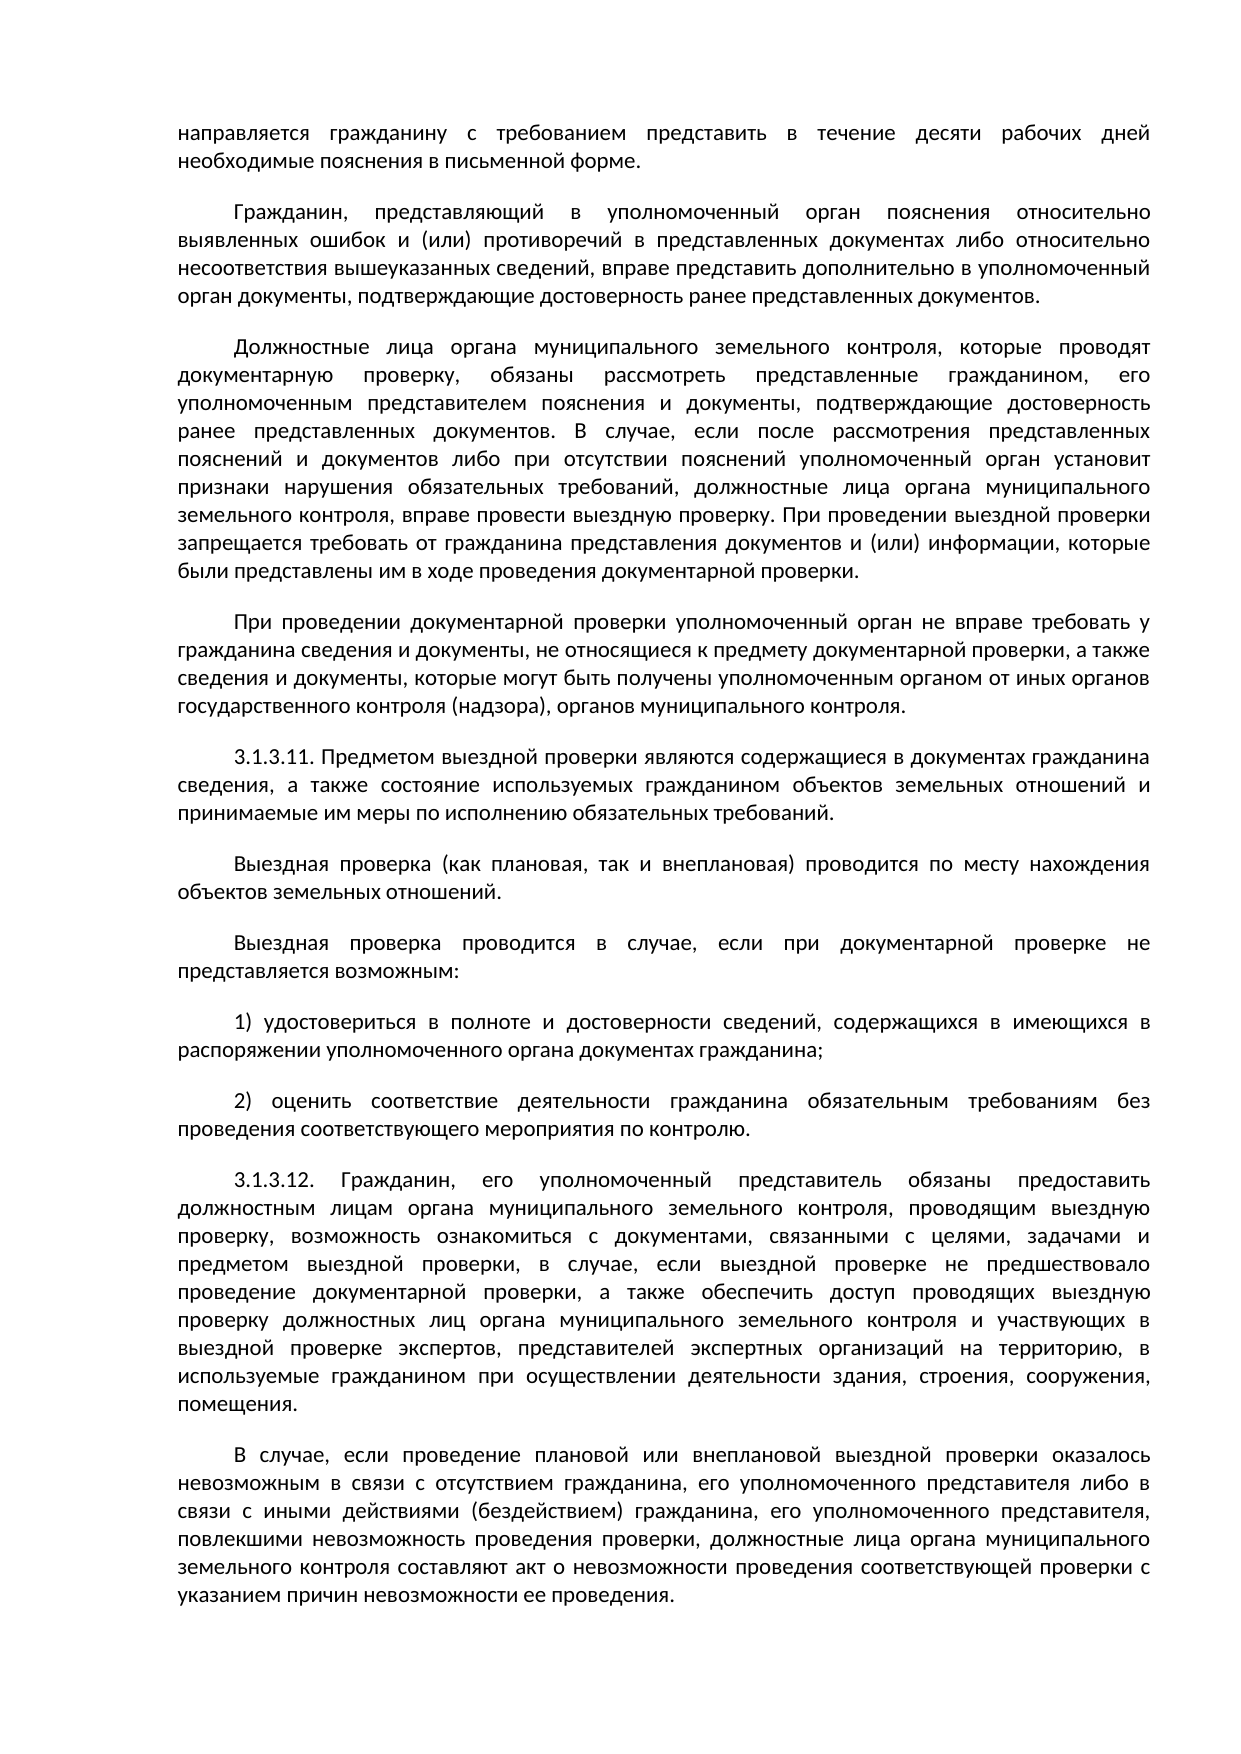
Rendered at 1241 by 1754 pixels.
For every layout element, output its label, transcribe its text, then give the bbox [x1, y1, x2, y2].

text 3.1.3.12. Гражданин, его уполномоченный представитель обязаны предоставить должностным лицам органа муниципального земельного контроля, проводящим выездную проверку, возможность ознакомиться с документами, связанными с целями, задачами и предметом выездной проверки, в случае, если выездной проверке не предшествовало проведение документарной проверки, а также обеспечить доступ проводящих выездную проверку должностных лиц органа муниципального земельного контроля и участвующих в выездной проверке экспертов, представителей экспертных организаций на территорию, в используемые гражданином при осуществлении деятельности здания, строения, сооружения, помещения. [177, 1165, 1152, 1417]
text В случае, если проведение плановой или внеплановой выездной проверки оказалось невозможным в связи с отсутствием гражданина, его уполномоченного представителя либо в связи с иными действиями (бездействием) гражданина, его уполномоченного представителя, повлекшими невозможность проведения проверки, должностные лица органа муниципального земельного контроля составляют акт о невозможности проведения соответствующей проверки с указанием причин невозможности ее проведения. [177, 1440, 1152, 1608]
text Выездная проверка (как плановая, так и внеплановая) проводится по месту нахождения объектов земельных отношений. [177, 849, 1152, 905]
text При проведении документарной проверки уполномоченный орган не вправе требовать у гражданина сведения и документы, не относящиеся к предмету документарной проверки, а также сведения и документы, которые могут быть получены уполномоченным органом от иных органов государственного контроля (надзора), органов муниципального контроля. [177, 607, 1152, 719]
text Должностные лица органа муниципального земельного контроля, которые проводят документарную проверку, обязаны рассмотреть представленные гражданином, его уполномоченным представителем пояснения и документы, подтверждающие достоверность ранее представленных документов. В случае, если после рассмотрения представленных пояснений и документов либо при отсутствии пояснений уполномоченный орган установит признаки нарушения обязательных требований, должностные лица органа муниципального земельного контроля, вправе провести выездную проверку. При проведении выездной проверки запрещается требовать от гражданина представления документов и (или) информации, которые были представлены им в ходе проведения документарной проверки. [177, 332, 1152, 584]
text Выездная проверка проводится в случае, если при документарной проверке не представляется возможным: [177, 928, 1152, 984]
text Гражданин, представляющий в уполномоченный орган пояснения относительно выявленных ошибок и (или) противоречий в представленных документах либо относительно несоответствия вышеуказанных сведений, вправе представить дополнительно в уполномоченный орган документы, подтверждающие достоверность ранее представленных документов. [177, 197, 1152, 309]
text 2) оценить соответствие деятельности гражданина обязательным требованиям без проведения соответствующего мероприятия по контролю. [177, 1086, 1152, 1142]
text 3.1.3.11. Предметом выездной проверки являются содержащиеся в документах гражданина сведения, а также состояние используемых гражданином объектов земельных отношений и принимаемые им меры по исполнению обязательных требований. [177, 742, 1152, 826]
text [177, 118, 1152, 174]
text 1) удостовериться в полноте и достоверности сведений, содержащихся в имеющихся в распоряжении уполномоченного органа документах гражданина; [177, 1007, 1152, 1063]
